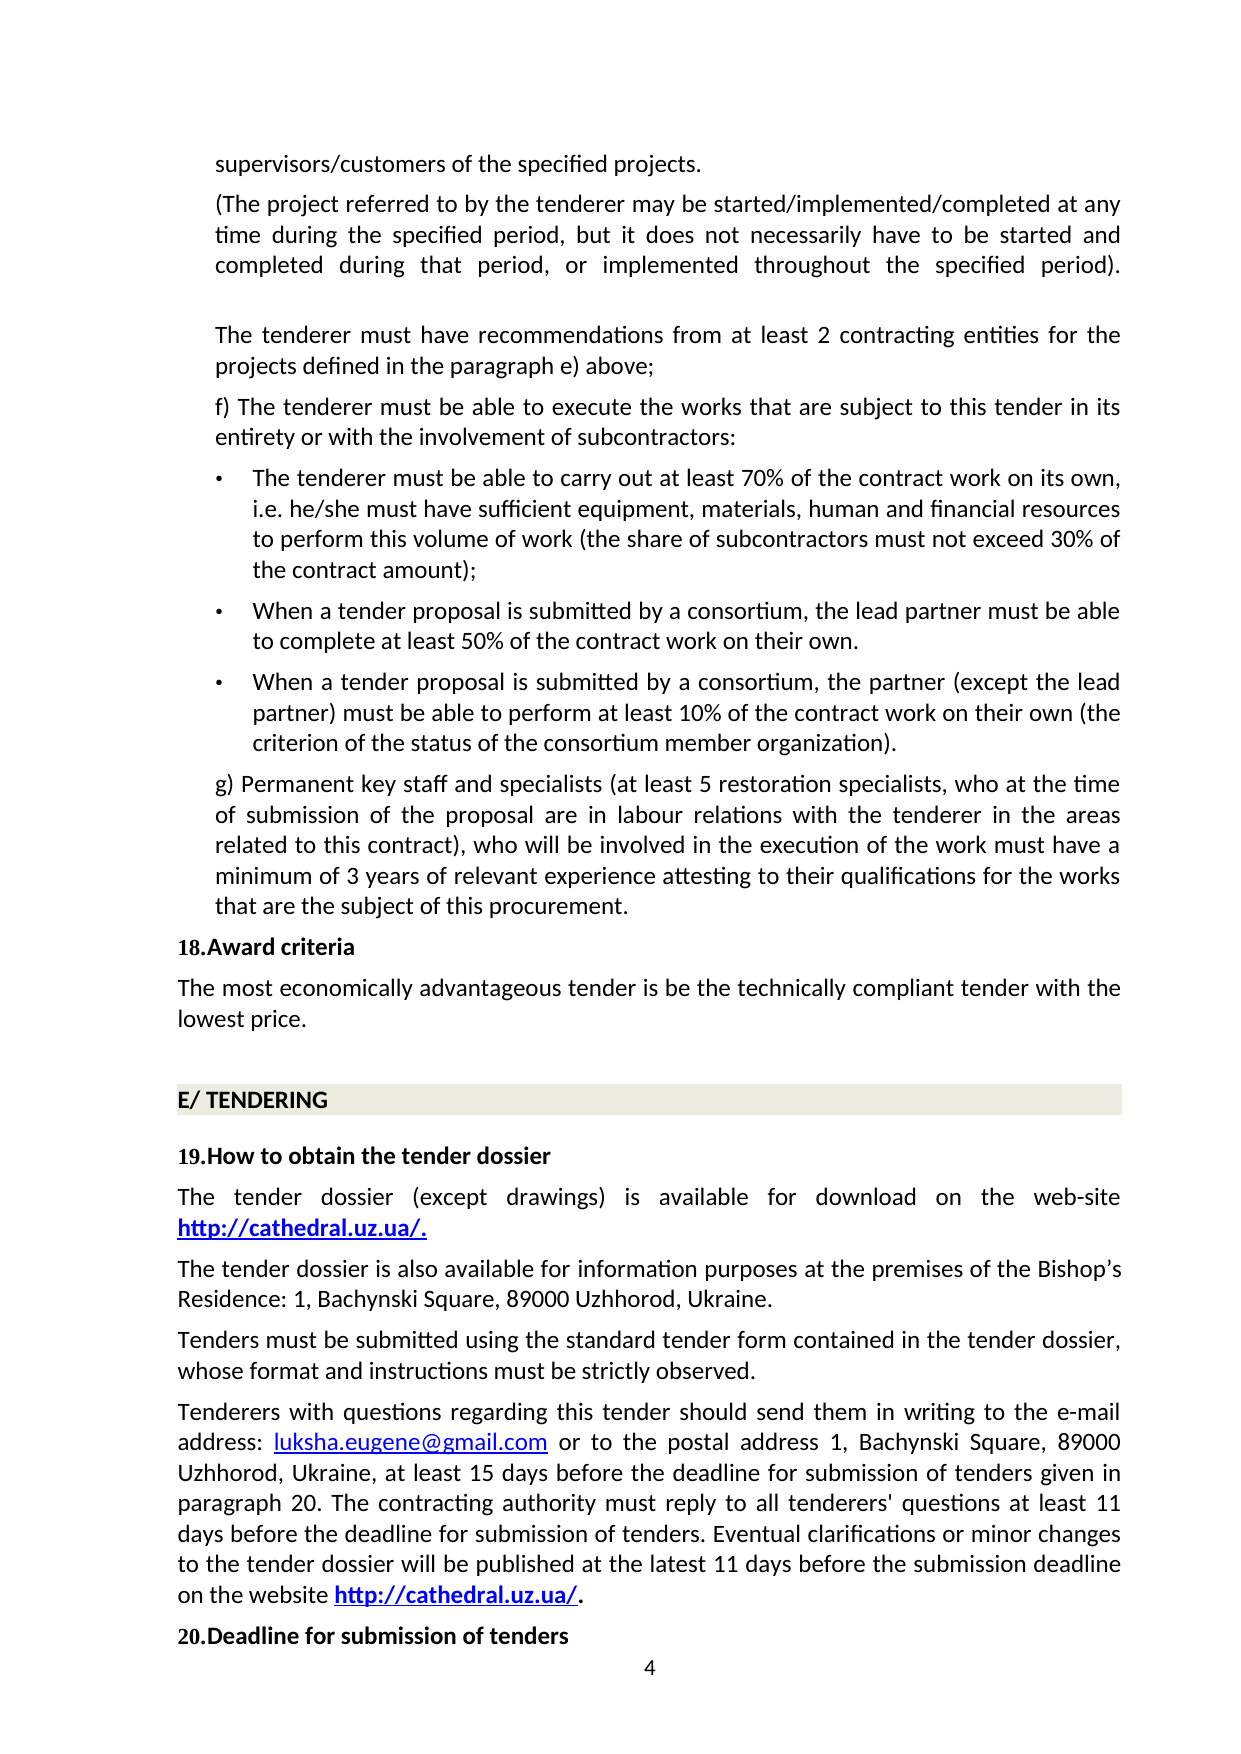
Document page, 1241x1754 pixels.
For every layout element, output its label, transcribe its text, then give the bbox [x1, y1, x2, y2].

subtitle (The project referred to by the tenderer may be started/implemented/completed at any time during the specified period, but it does not necessarily have to be started and completed during that period, or implemented throughout the specified period). [215, 189, 1122, 309]
subtitle The tenderer must be able to carry out at least 70% of the contract work on its own, i.e. he/she must have sufficient equipment, materials, human and financial resources to perform this volume of work (the share of subcontractors must not exceed 30% of the contract amount); [215, 462, 1122, 584]
subtitle How to obtain the tender dossier [177, 1140, 1122, 1171]
subtitle The tender dossier is also available for information purposes at the premises of the Bishop’s Residence: 1, Bachynski Square, 89000 Uzhhorod, Ukraine. [177, 1253, 1122, 1314]
subtitle g) Permanent key staff and specialists (at least 5 restoration specialists, who at the time of submission of the proposal are in labour relations with the tenderer in the areas related to this contract), who will be involved in the execution of the work must have a minimum of 3 years of relevant experience attesting to their qualifications for the works that are the subject of this procurement. [215, 768, 1122, 921]
subtitle Tenderers with questions regarding this tender should send them in writing to the e-mail address: luksha.eugene@gmail.com or to the postal address 1, Bachynski Square, 89000 Uzhhorod, Ukraine, at least 15 days before the deadline for submission of tenders given in paragraph 20. The contracting authority must reply to all tenderers' questions at least 11 days before the deadline for submission of tenders. Eventual clarifications or minor changes to the tender dossier will be published at the latest 11 days before the submission deadline on the website http://cathedral.uz.ua/. [177, 1396, 1122, 1609]
subtitle When a tender proposal is submitted by a consortium, the lead partner must be able to complete at least 50% of the contract work on their own. [215, 595, 1122, 656]
subtitle The tenderer must have recommendations from at least 2 contracting entities for the projects defined in the paragraph e) above; [215, 319, 1122, 380]
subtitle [215, 148, 1122, 178]
subtitle When a tender proposal is submitted by a consortium, the partner (except the lead partner) must be able to perform at least 10% of the contract work on their own (the criterion of the status of the consortium member organization). [215, 666, 1122, 758]
subtitle Tenders must be submitted using the standard tender form contained in the tender dossier, whose format and instructions must be strictly observed. [177, 1324, 1122, 1385]
subtitle f) The tenderer must be able to execute the works that are subject to this tender in its entirety or with the involvement of subcontractors: [215, 391, 1122, 452]
subtitle Deadline for submission of tenders [177, 1620, 1122, 1650]
subtitle Award criteria [177, 931, 1122, 962]
subtitle The most economically advantageous tender is be the technically compliant tender with the lowest price. [177, 972, 1122, 1033]
subtitle The tender dossier (except drawings) is available for download on the web-site http://cathedral.uz.ua/. [177, 1181, 1122, 1242]
text E/ TENDERING [177, 1084, 1122, 1115]
